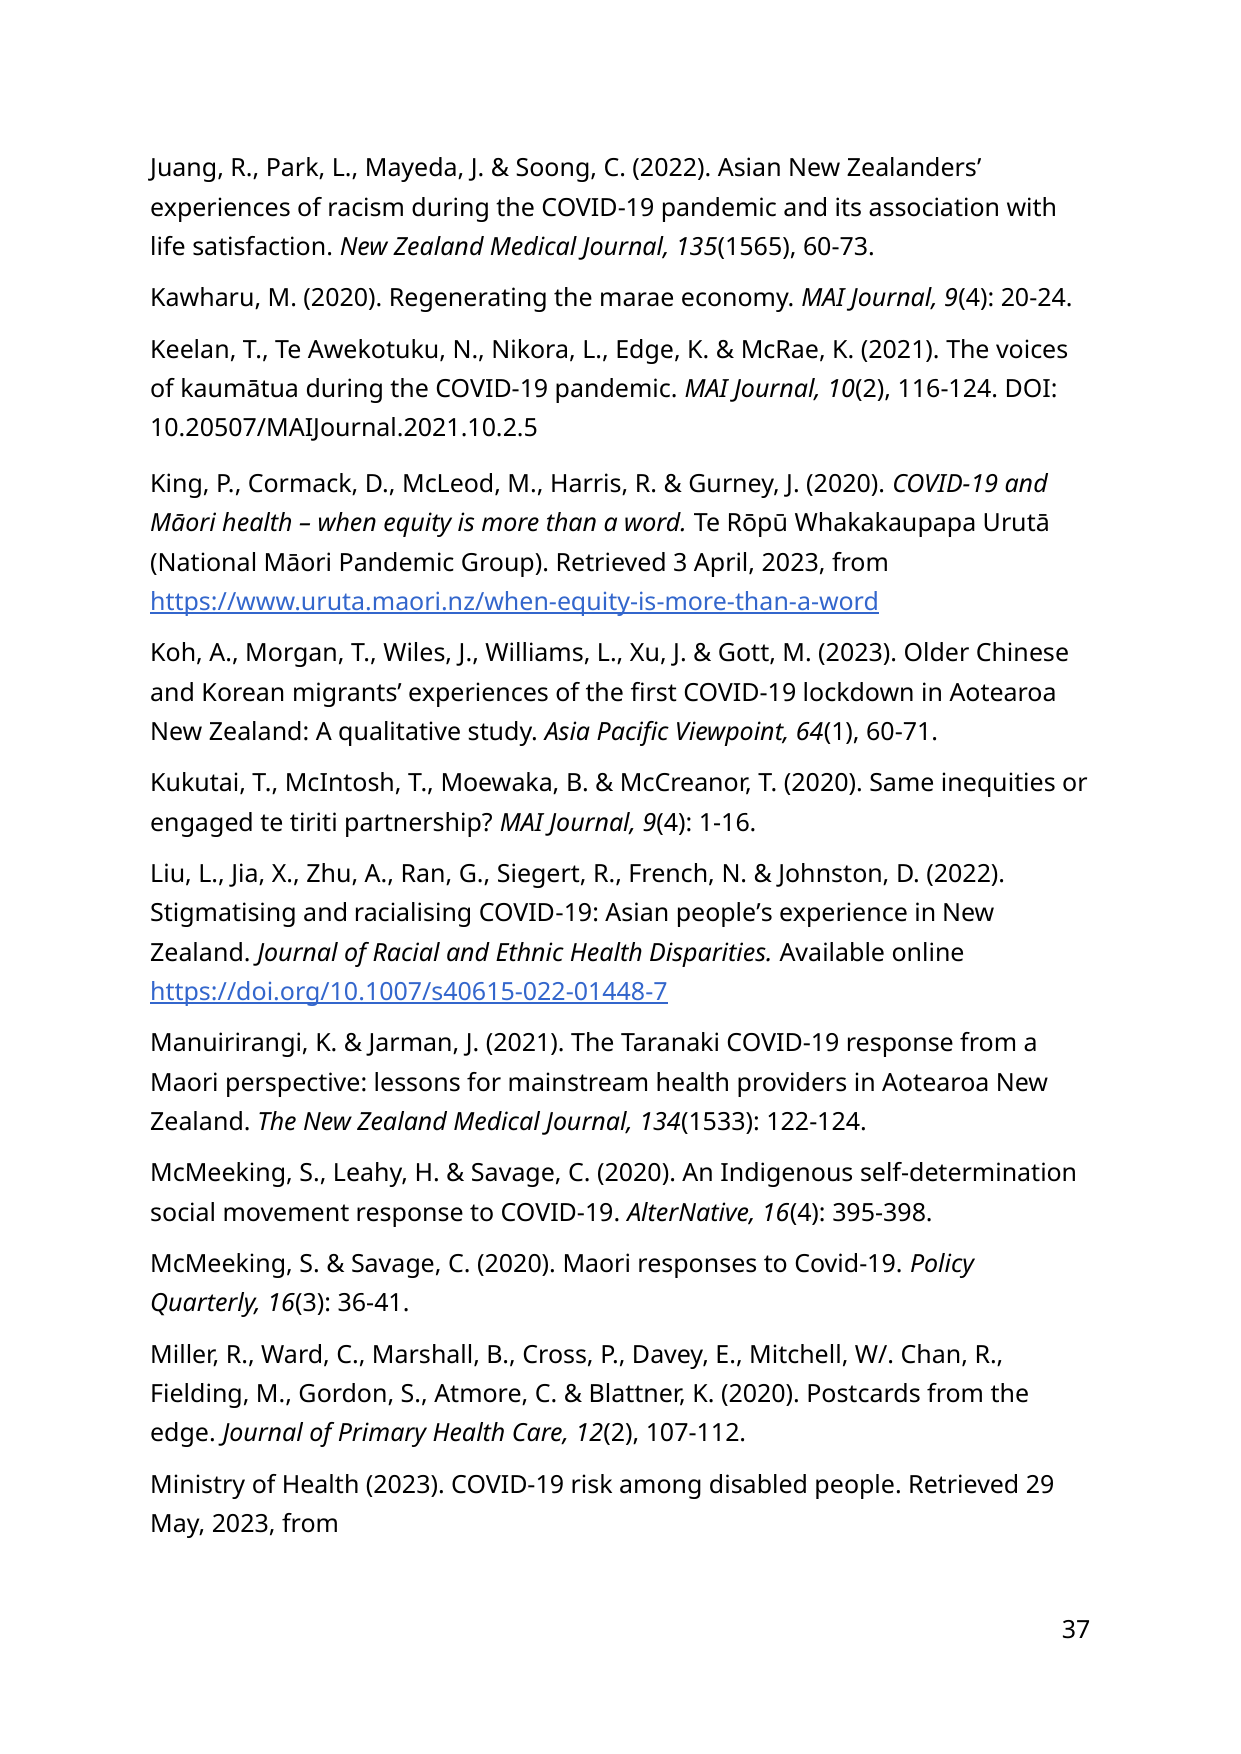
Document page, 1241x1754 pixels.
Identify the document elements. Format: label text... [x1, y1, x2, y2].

text Manuirirangi, K. & Jarman, J. (2021). The Taranaki COVID-19 response from a Maori perspective: lessons for mainstream health providers in Aotearoa New Zealand. The New Zealand Medical Journal, 134(1533): 122-124. [150, 1025, 1090, 1137]
text Kawharu, M. (2020). Regenerating the marae economy. MAI Journal, 9(4): 20-24. [150, 280, 1090, 314]
text Miller, R., Ward, C., Marshall, B., Cross, P., Davey, E., Mitchell, W/. Chan, R., Fielding, M., Gordon, S., Atmore, C. & Blattner, K. (2020). Postcards from the edge. Journal of Primary Health Care, 12(2), 107-112. [150, 1337, 1090, 1449]
text McMeeking, S. & Savage, C. (2020). Maori responses to Covid-19. Policy Quarterly, 16(3): 36-41. [150, 1246, 1090, 1319]
text King, P., Cormack, D., McLeod, M., Harris, R. & Gurney, J. (2020). COVID-19 and Māori health – when equity is more than a word. Te Rōpū Whakakaupapa Urutā (National Māori Pandemic Group). Retrieved 3 April, 2023, from https://www.uruta.maori.nz/when-equity-is-more-than-a-word [150, 466, 1090, 617]
text Keelan, T., Te Awekotuku, N., Nikora, L., Edge, K. & McRae, K. (2021). The voices of kaumātua during the COVID-19 pandemic. MAI Journal, 10(2), 116-124. DOI: 10.20507/MAIJournal.2021.10.2.5 [150, 332, 1090, 444]
text Kukutai, T., McIntosh, T., Moewaka, B. & McCreanor, T. (2020). Same inequities or engaged te tiriti partnership? MAI Journal, 9(4): 1-16. [150, 765, 1090, 838]
text Liu, L., Jia, X., Zhu, A., Ran, G., Siegert, R., French, N. & Johnston, D. (2022). Stigmatising and racialising COVID‑19: Asian people’s experience in New Zealand. Journal of Racial and Ethnic Health Disparities. Available online https://doi.org/10.1007/s40615-022-01448-7 [150, 856, 1090, 1007]
text Koh, A., Morgan, T., Wiles, J., Williams, L., Xu, J. & Gott, M. (2023). Older Chinese and Korean migrants’ experiences of the first COVID-19 lockdown in Aotearoa New Zealand: A qualitative study. Asia Pacific Viewpoint, 64(1), 60-71. [150, 635, 1090, 747]
text McMeeking, S., Leahy, H. & Savage, C. (2020). An Indigenous self-determination social movement response to COVID-19. AlterNative, 16(4): 395-398. [150, 1155, 1090, 1228]
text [150, 1467, 1090, 1540]
text Juang, R., Park, L., Mayeda, J. & Soong, C. (2022). Asian New Zealanders’ experiences of racism during the COVID-19 pandemic and its association with life satisfaction. New Zealand Medical Journal, 135(1565), 60-73. [150, 150, 1090, 262]
